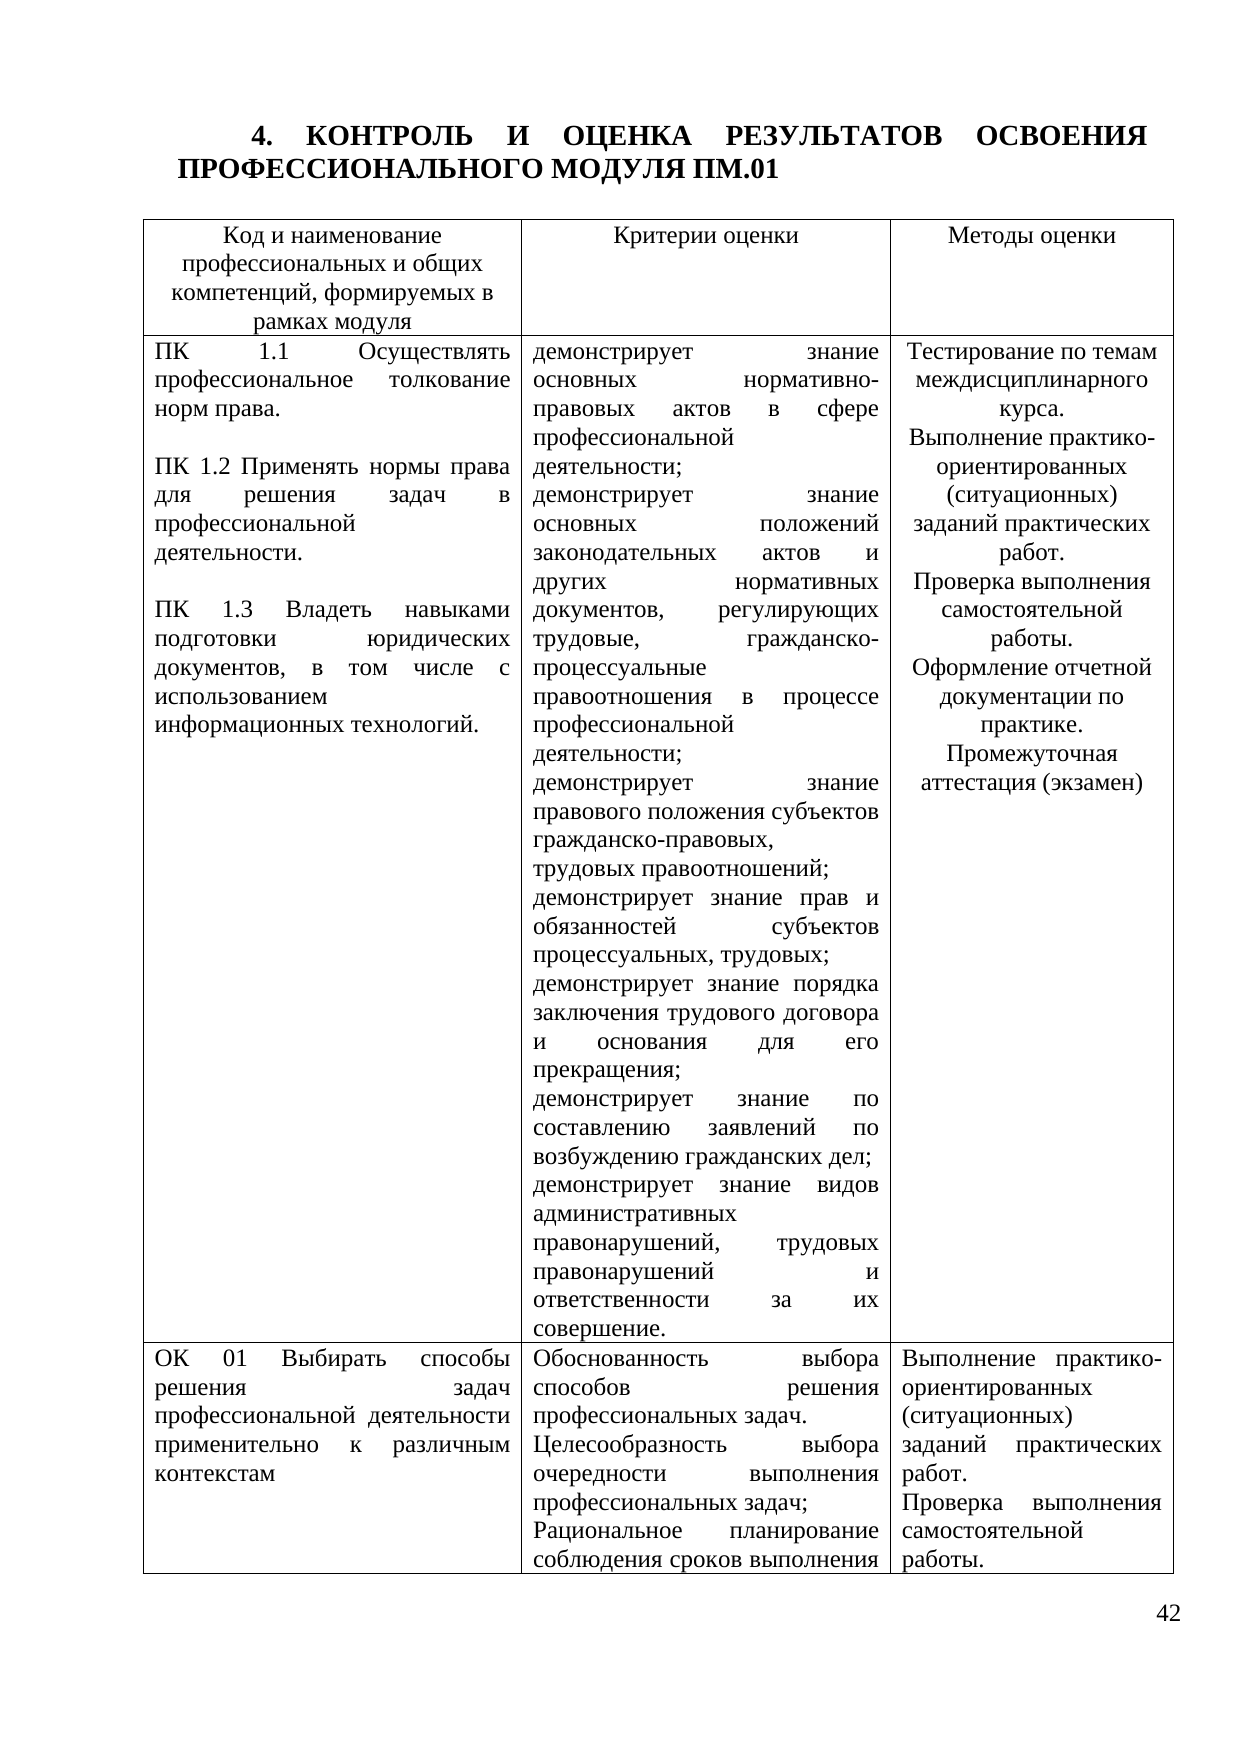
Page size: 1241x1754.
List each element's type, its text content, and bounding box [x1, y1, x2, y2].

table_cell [891, 1343, 1173, 1573]
table_header Код и наименование профессиональных и общих компетенций, формируемых в рамках модуля [144, 220, 521, 335]
table_cell Тестирование по темам междисциплинарного курса. Выполнение практико-ориентированных (ситуационных) заданий практических работ. Проверка выполнения самостоятельной работы. Оформление отчетной документации по практике. Промежуточная аттестация (экзамен) [891, 336, 1173, 1342]
table_cell демонстрирует знание основных нормативно-правовых актов в сфере профессиональной деятельности; демонстрирует знание основных положений законодательных актов и других нормативных документов, регулирующих трудовые, гражданско-процессуальные правоотношения в процессе профессиональной деятельности; демонстрирует знание правового положения субъектов гражданско-правовых, трудовых правоотношений; демонстрирует знание прав и обязанностей субъектов процессуальных, трудовых; демонстрирует знание порядка заключения трудового договора и основания для его прекращения; демонстрирует знание по составлению заявлений по возбуждению гражданских дел; демонстрирует знание видов административных правонарушений, трудовых правонарушений и ответственности за их совершение. [522, 336, 890, 1342]
text 4. КОНТРОЛЬ И ОЦЕНКА РЕЗУЛЬТАТОВ ОСВОЕНИЯ ПРОФЕССИОНАЛЬНОГО МОДУЛЯ ПМ.01 [177, 118, 1181, 185]
table_header Критерии оценки [522, 220, 890, 335]
table_header Методы оценки [891, 220, 1173, 335]
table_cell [144, 1343, 521, 1573]
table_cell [522, 1343, 890, 1573]
table_cell ПК 1.1 Осуществлять профессиональное толкование норм права. ПК 1.2 Применять нормы права для решения задач в профессиональной деятельности. ПК 1.3 Владеть навыками подготовки юридических документов, в том числе с использованием информационных технологий. [144, 336, 521, 1342]
